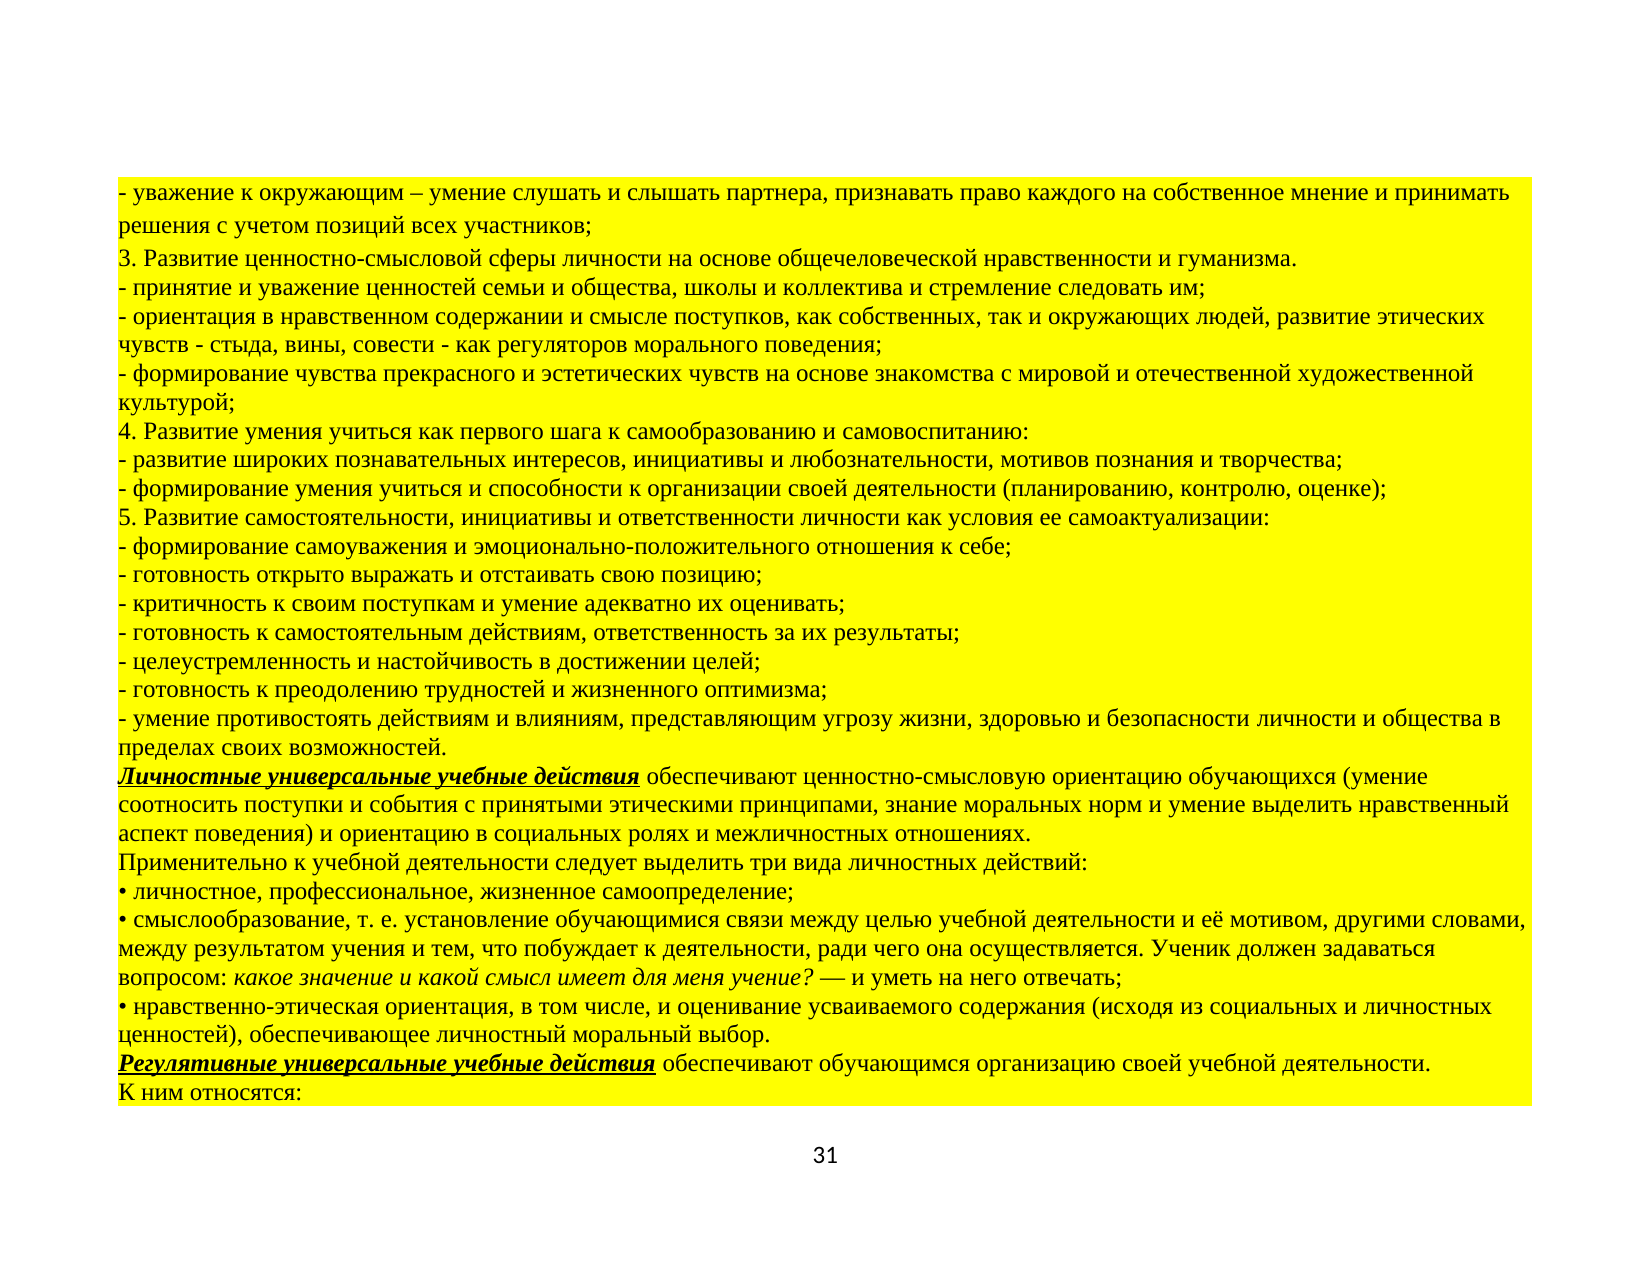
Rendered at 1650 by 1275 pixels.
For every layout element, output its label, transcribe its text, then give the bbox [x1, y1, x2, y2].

text Регулятивные универсальные учебные действия обеспечивают обучающимся организацию своей учебной деятельности. [118, 1048, 1532, 1077]
text - развитие широких познавательных интересов, инициативы и любознательности, мотивов познания и творчества; [118, 444, 1532, 473]
text - готовность открыто выражать и отстаивать свою позицию; [118, 559, 1532, 588]
text - формирование умения учиться и способности к организации своей деятельности (планированию, контролю, оценке); [118, 473, 1532, 502]
text • смыслообразование, т. е. установление обучающимися связи между целью учебной деятельности и её мотивом, другими словами, между результатом учения и тем, что побуждает к деятельности, ради чего она осуществляется. Ученик должен задаваться вопросом: какое значение и какой смысл имеет для меня учение? — и уметь на него отвечать; [118, 904, 1532, 991]
text К ним относятся: [118, 1077, 1532, 1106]
text - целеустремленность и настойчивость в достижении целей; [118, 646, 1532, 674]
text 4. Развитие умения учиться как первого шага к самообразованию и самовоспитанию: [118, 416, 1532, 444]
text - умение противостоять действиям и влияниям, представляющим угрозу жизни, здоровью и безопасности личности и общества в пределах своих возможностей. [118, 703, 1532, 761]
text - формирование чувства прекрасного и эстетических чувств на основе знакомства с мировой и отечественной художественной культурой; [118, 358, 1532, 416]
text - готовность к преодолению трудностей и жизненного оптимизма; [118, 674, 1532, 703]
text - формирование самоуважения и эмоционально-положительного отношения к себе; [118, 531, 1532, 559]
text - критичность к своим поступкам и умение адекватно их оценивать; [118, 588, 1532, 617]
text 3. Развитие ценностно-смысловой сферы личности на основе общечеловеческой нравственности и гуманизма. [118, 243, 1532, 272]
text - ориентация в нравственном содержании и смысле поступков, как собственных, так и окружающих людей, развитие этических чувств - стыда, вины, совести - как регуляторов морального поведения; [118, 301, 1532, 358]
text • нравственно-этическая ориентация, в том числе, и оценивание усваиваемого содержания (исходя из социальных и личностных ценностей), обеспечивающее личностный моральный выбор. [118, 991, 1532, 1048]
text - готовность к самостоятельным действиям, ответственность за их результаты; [118, 617, 1532, 646]
text Личностные универсальные учебные действия обеспечивают ценностно-смысловую ориентацию обучающихся (умение соотносить поступки и события с принятыми этическими принципами, знание моральных норм и умение выделить нравственный аспект поведения) и ориентацию в социальных ролях и межличностных отношениях. [118, 761, 1532, 847]
text Применительно к учебной деятельности следует выделить три вида личностных действий: [118, 847, 1532, 876]
text 5. Развитие самостоятельности, инициативы и ответственности личности как условия ее самоактуализации: [118, 502, 1532, 531]
text - принятие и уважение ценностей семьи и общества, школы и коллектива и стремление следовать им; [118, 272, 1532, 301]
text - уважение к окружающим – умение слушать и слышать партнера, признавать право каждого на собственное мнение и принимать решения с учетом позиций всех участников; [118, 177, 1532, 239]
text • личностное, профессиональное, жизненное самоопределение; [118, 876, 1532, 904]
